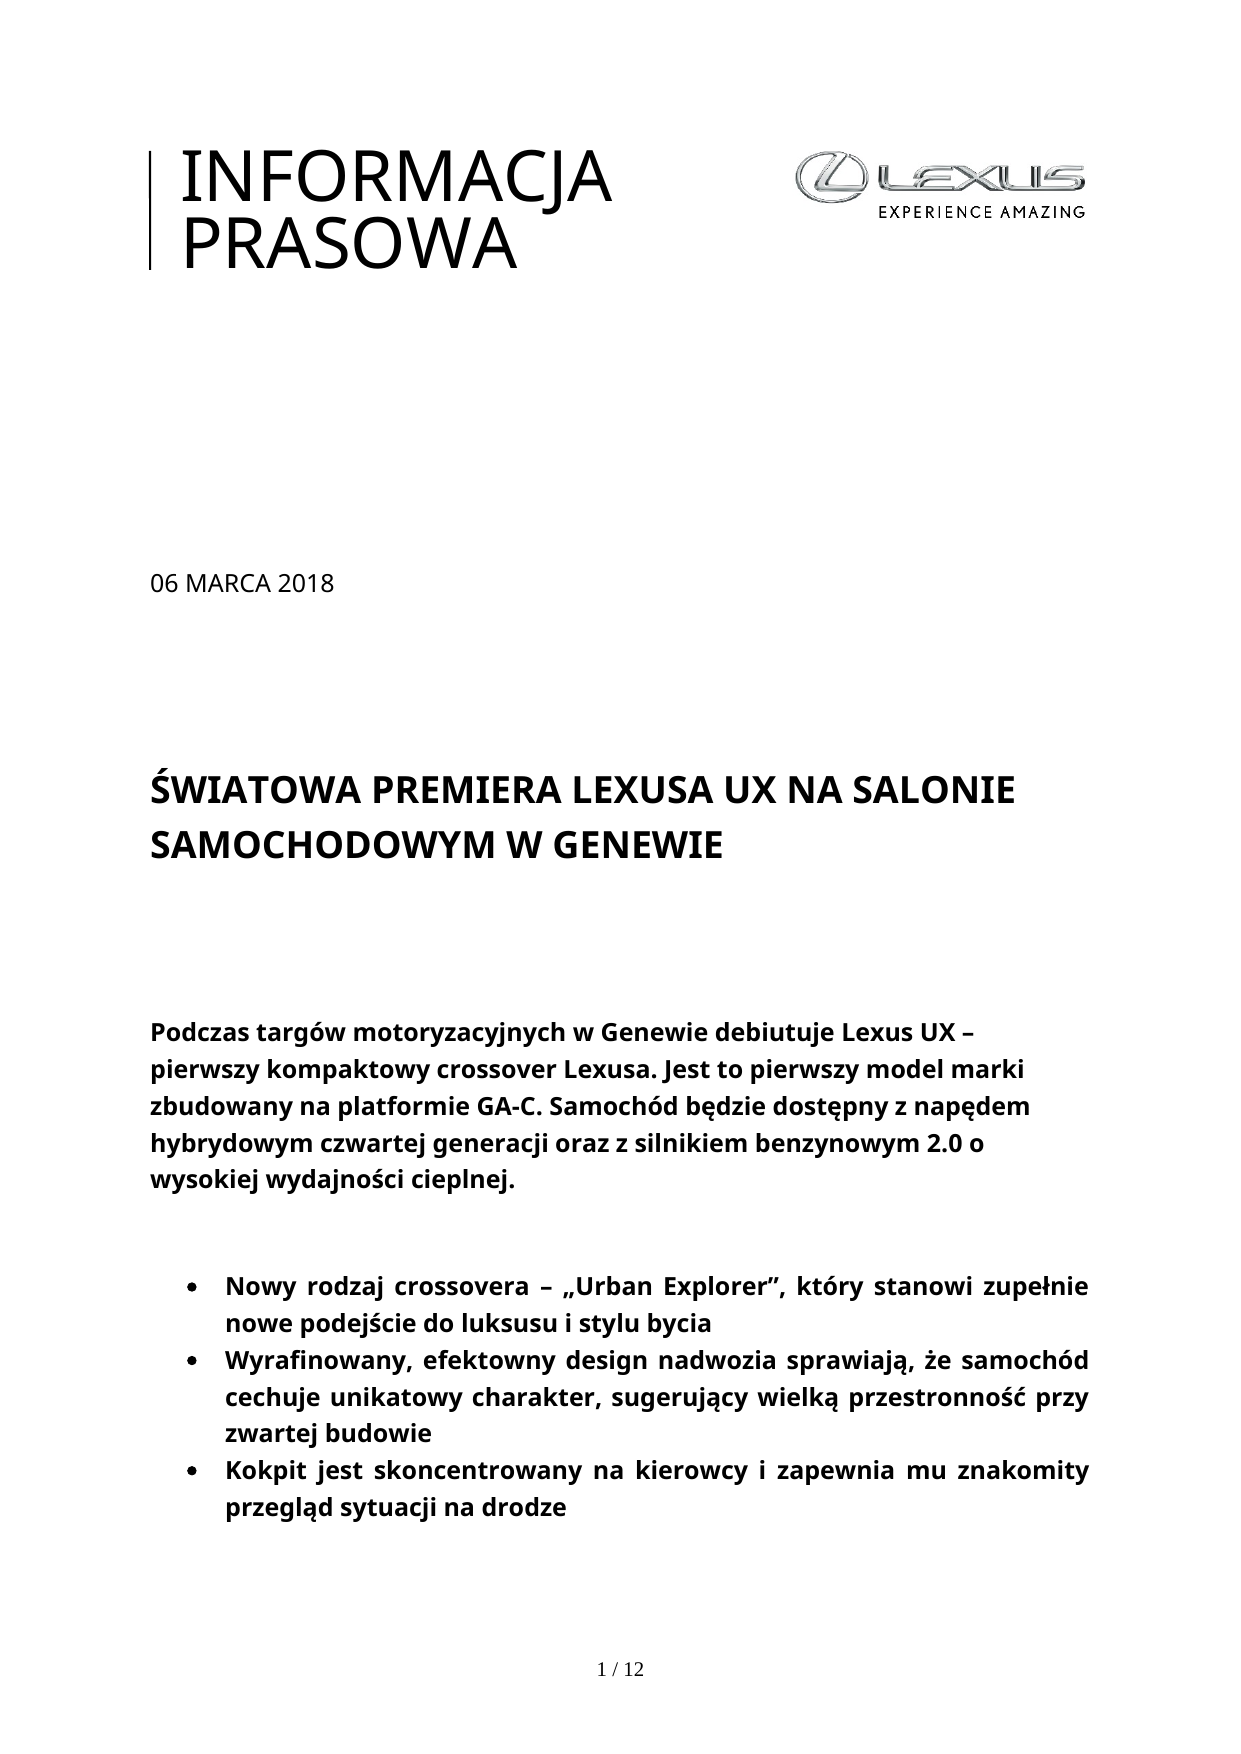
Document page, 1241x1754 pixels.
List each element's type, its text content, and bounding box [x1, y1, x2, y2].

text Podczas targów motoryzacyjnych w Genewie debiutuje Lexus UX – pierwszy kompaktowy crossover Lexusa. Jest to pierwszy model marki zbudowany na platformie GA-C. Samochód będzie dostępny z napędem hybrydowym czwartej generacji oraz z silnikiem benzynowym 2.0 o wysokiej wydajności cieplnej. [150, 1015, 1090, 1196]
text 06 MARCA 2018 [150, 566, 1086, 600]
list Nowy rodzaj crossovera – „Urban Explorer”, który stanowi zupełnie nowe podejście do luksusu i stylu bycia [187, 1269, 1090, 1340]
list Kokpit jest skoncentrowany na kierowcy i zapewnia mu znakomity przegląd sytuacji na drodze [187, 1453, 1090, 1524]
picture [770, 141, 1110, 243]
text ŚWIATOWA PREMIERA LEXUSA UX NA SALONIE SAMOCHODOWYM W GENEWIE [150, 763, 1090, 869]
list Wyrafinowany, efektowny design nadwozia sprawiają, że samochód cechuje unikatowy charakter, sugerujący wielką przestronność przy zwartej budowie [187, 1342, 1090, 1450]
